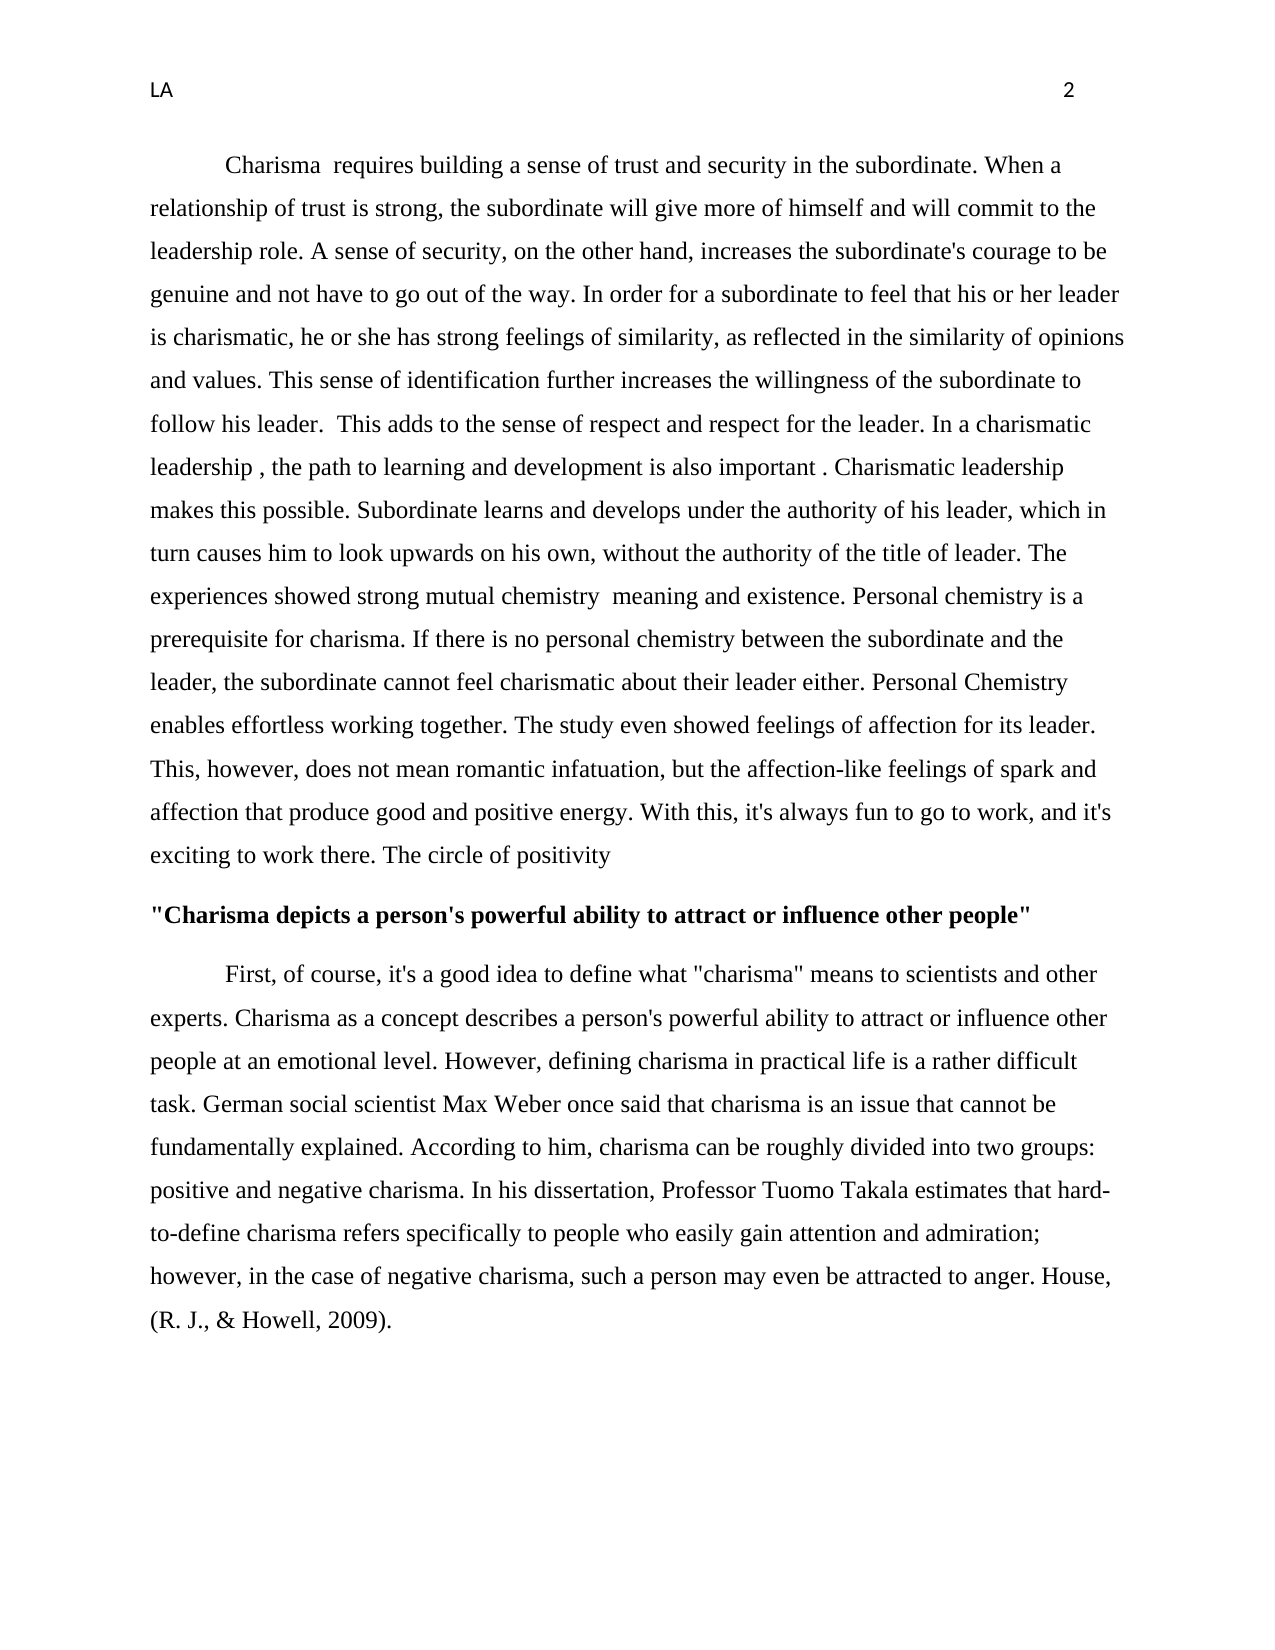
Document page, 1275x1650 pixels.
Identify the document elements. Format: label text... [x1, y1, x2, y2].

text "Charisma depicts a person's powerful ability to attract or influence other people" [150, 900, 1125, 928]
text First, of course, it's a good idea to define what "charisma" means to scientists and other experts. Charisma as a concept describes a person's powerful ability to attract or influence other people at an emotional level. However, defining charisma in practical life is a rather difficult task. German social scientist Max Weber once said that charisma is an issue that cannot be fundamentally explained. According to him, charisma can be roughly divided into two groups: positive and negative charisma. In his dissertation, Professor Tuomo Takala estimates that hard-to-define charisma refers specifically to people who easily gain attention and admiration; however, in the case of negative charisma, such a person may even be attracted to anger. House, (R. J., & Howell, 2009). [150, 959, 1125, 1334]
text Charisma requires building a sense of trust and security in the subordinate. When a relationship of trust is strong, the subordinate will give more of himself and will commit to the leadership role. A sense of security, on the other hand, increases the subordinate's courage to be genuine and not have to go out of the way. In order for a subordinate to feel that his or her leader is charismatic, he or she has strong feelings of similarity, as reflected in the similarity of opinions and values. This sense of identification further increases the willingness of the subordinate to follow his leader. This adds to the sense of respect and respect for the leader. In a charismatic leadership , the path to learning and development is also important . Charismatic leadership makes this possible. Subordinate learns and develops under the authority of his leader, which in turn causes him to look upwards on his own, without the authority of the title of leader. The experiences showed strong mutual chemistry meaning and existence. Personal chemistry is a prerequisite for charisma. If there is no personal chemistry between the subordinate and the leader, the subordinate cannot feel charismatic about their leader either. Personal Chemistry enables effortless working together. The study even showed feelings of affection for its leader. This, however, does not mean romantic infatuation, but the affection-like feelings of spark and affection that produce good and positive energy. With this, it's always fun to go to work, and it's exciting to work there. The circle of positivity [150, 150, 1125, 869]
